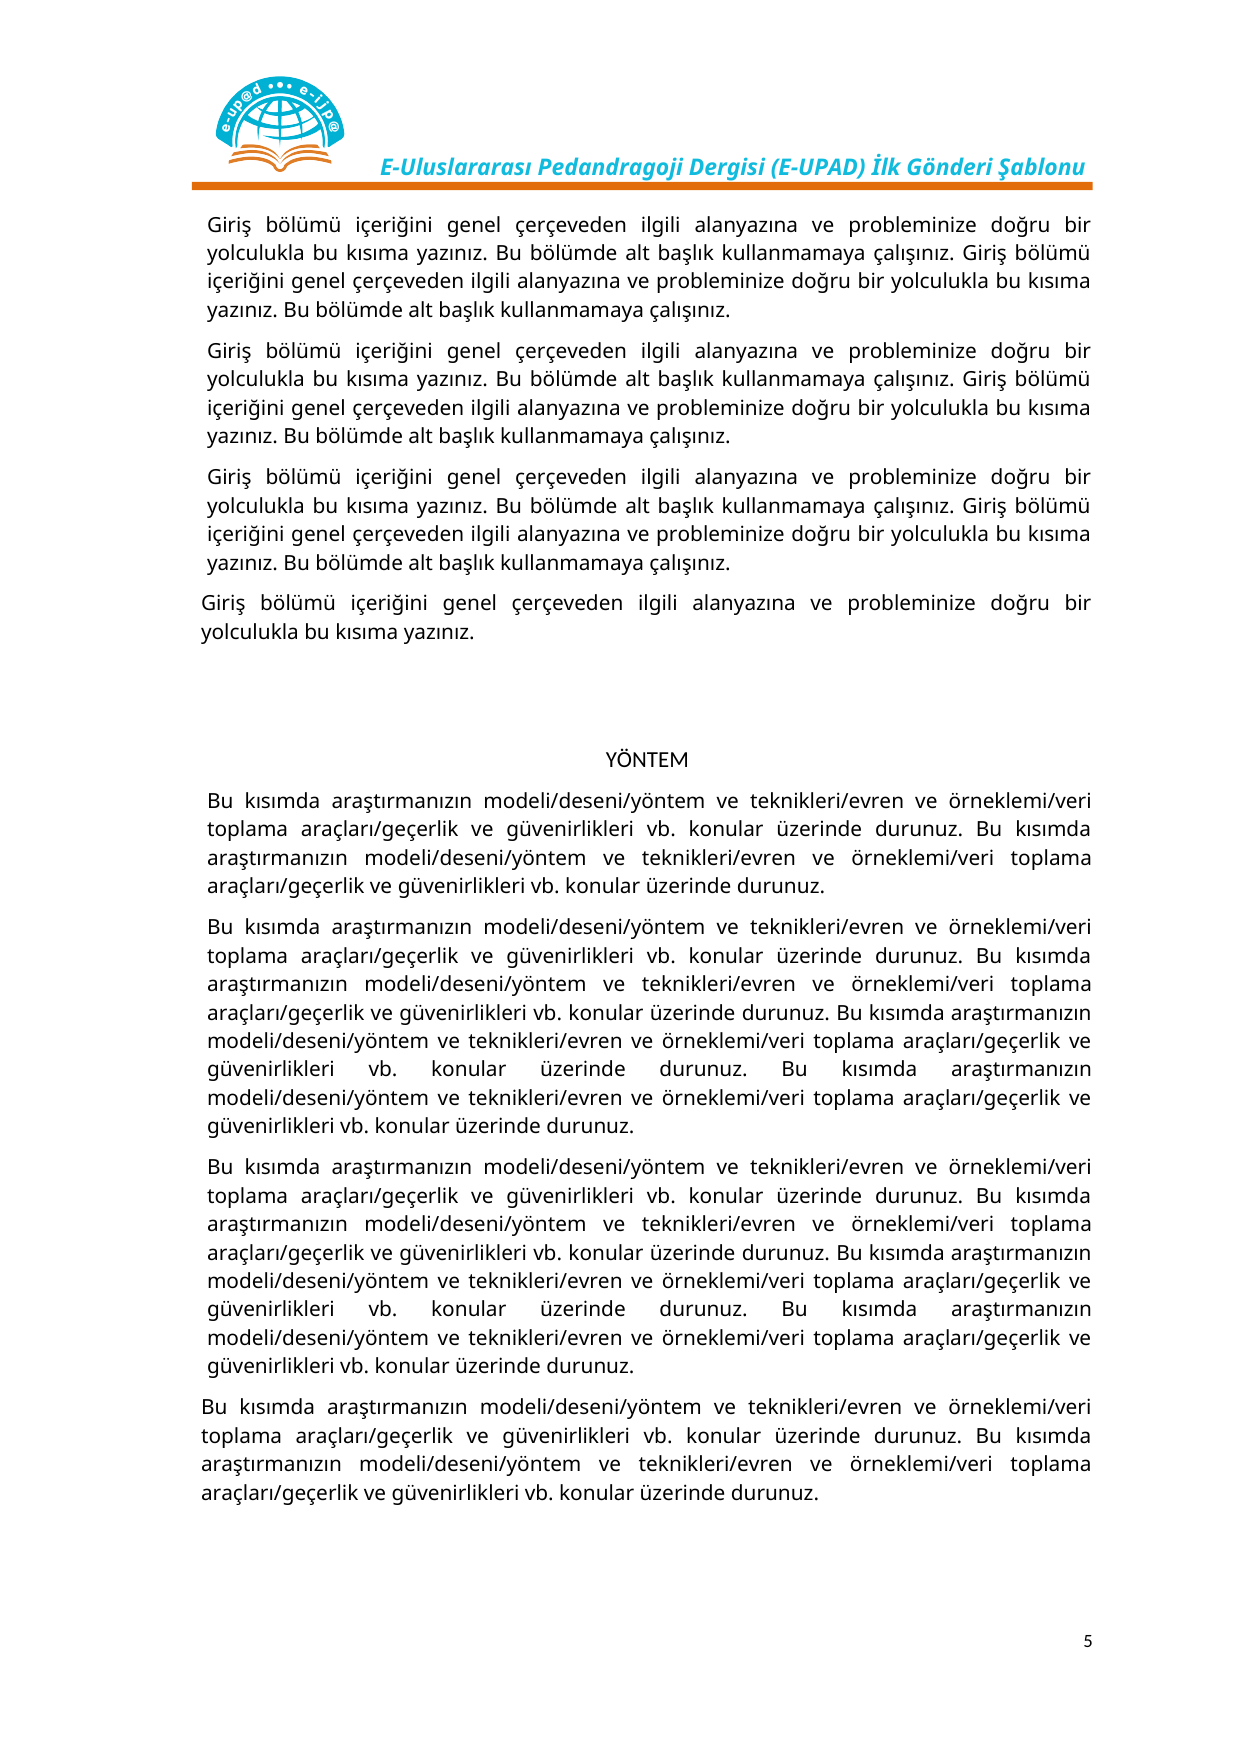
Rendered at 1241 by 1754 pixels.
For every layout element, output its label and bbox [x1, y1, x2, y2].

picture [213, 73, 347, 175]
